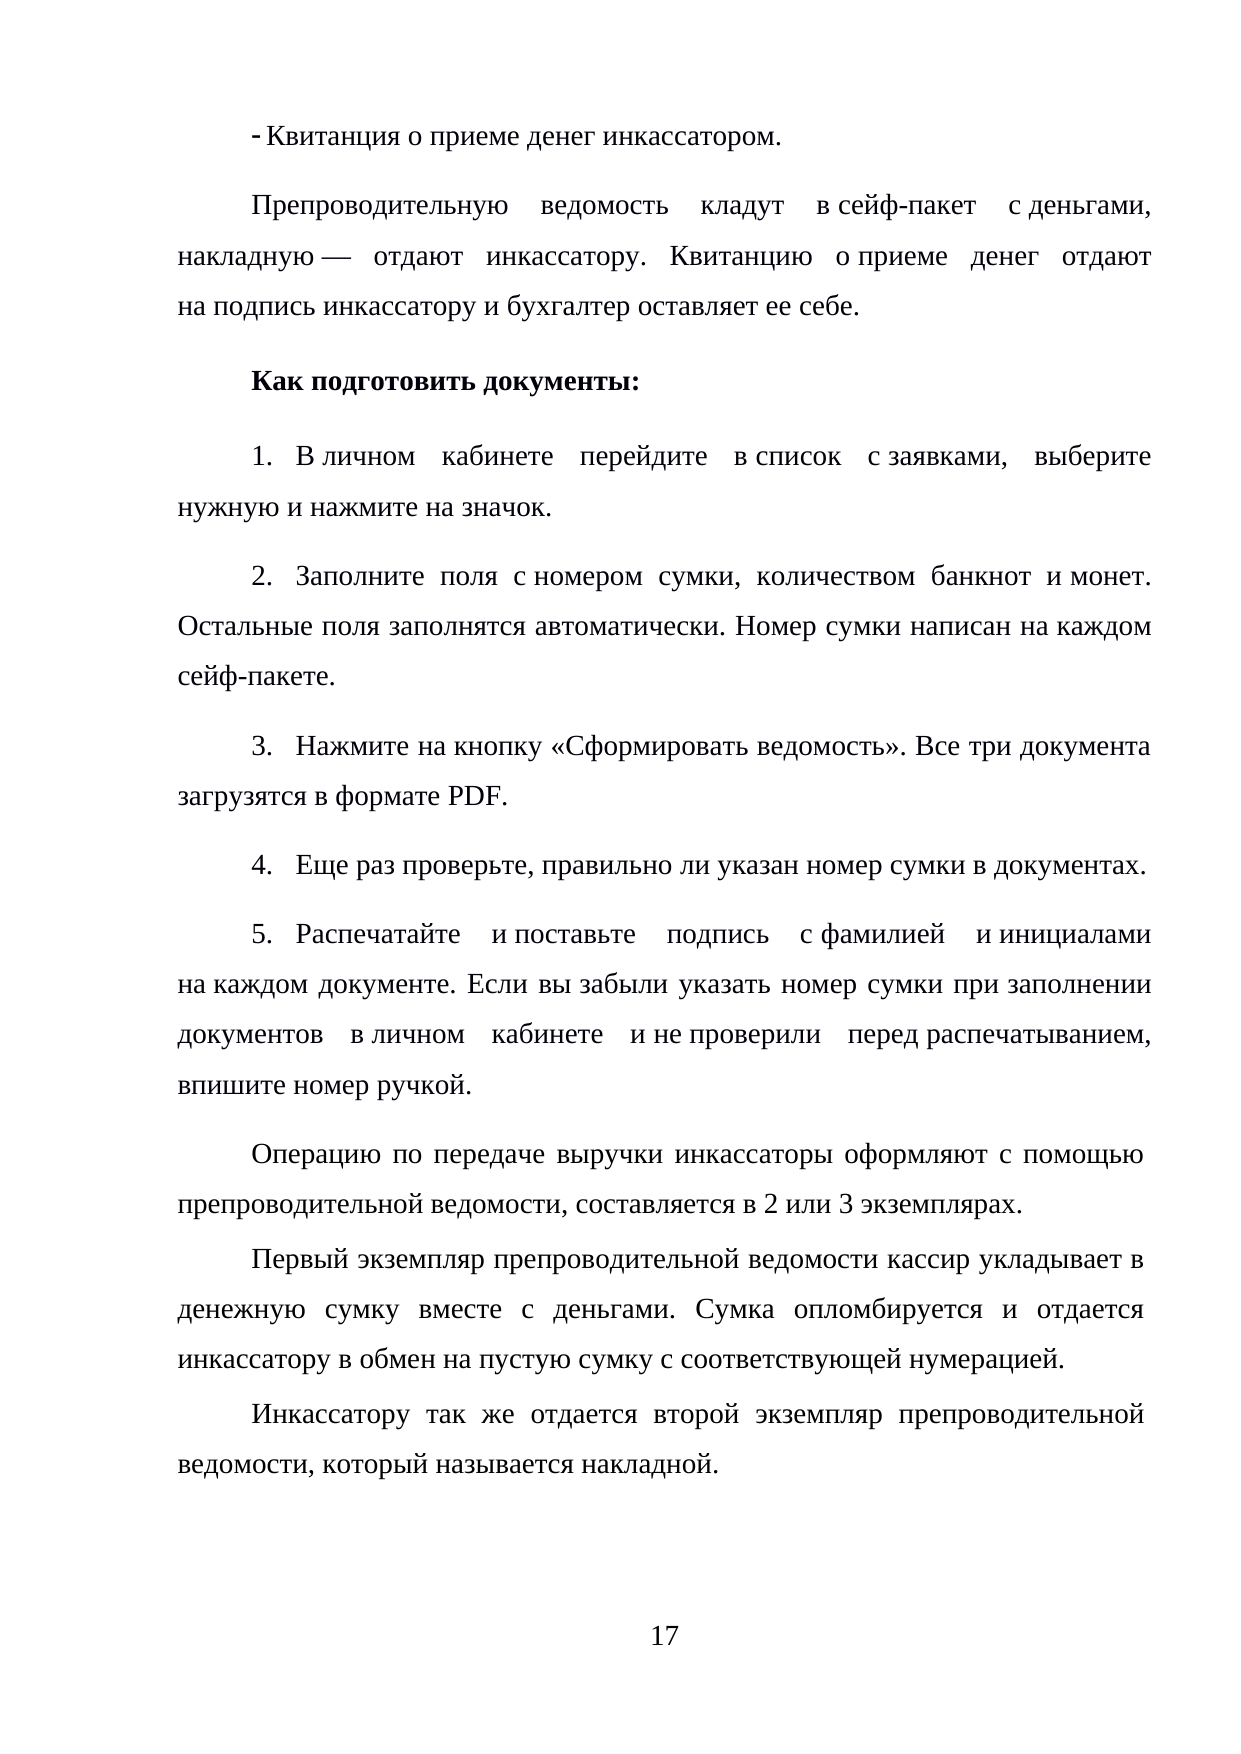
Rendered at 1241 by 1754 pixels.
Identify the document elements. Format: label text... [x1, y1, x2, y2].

text Инкассатору так же отдается второй экземпляр препроводительной ведомости, который называется накладной. [177, 1396, 1145, 1479]
list Нажмите на кнопку «Сформировать ведомость». Все три документа загрузятся в формате PDF. [177, 728, 1152, 811]
list Заполните поля с номером сумки, количеством банкнот и монет. Остальные поля заполнятся автоматически. Номер сумки написан на каждом сейф-пакете. [177, 558, 1152, 692]
list Квитанция о приеме денег инкассатором. [177, 118, 1152, 152]
text Первый экземпляр препроводительной ведомости кассир укладывает в денежную сумку вместе с деньгами. Сумка опломбируется и отдается инкассатору в обмен на пустую сумку с соответствующей нумерацией. [177, 1241, 1145, 1375]
text Как подготовить документы: [177, 363, 1152, 397]
list В личном кабинете перейдите в список с заявками, выберите нужную и нажмите на значок. [177, 438, 1152, 522]
list Распечатайте и поставьте подпись с фамилией и инициалами на каждом документе. Если вы забыли указать номер сумки при заполнении документов в личном кабинете и не проверили перед распечатыванием, впишите номер ручкой. [177, 916, 1152, 1101]
list Еще раз проверьте, правильно ли указан номер сумки в документах. [177, 847, 1152, 881]
text Операцию по передаче выручки инкассаторы оформляют с помощью препроводительной ведомости, составляется в 2 или 3 экземплярах. [177, 1136, 1145, 1220]
text Препроводительную ведомость кладут в сейф-пакет с деньгами, накладную — отдают инкассатору. Квитанцию о приеме денег отдают на подпись инкассатору и бухгалтер оставляет ее себе. [177, 187, 1152, 321]
